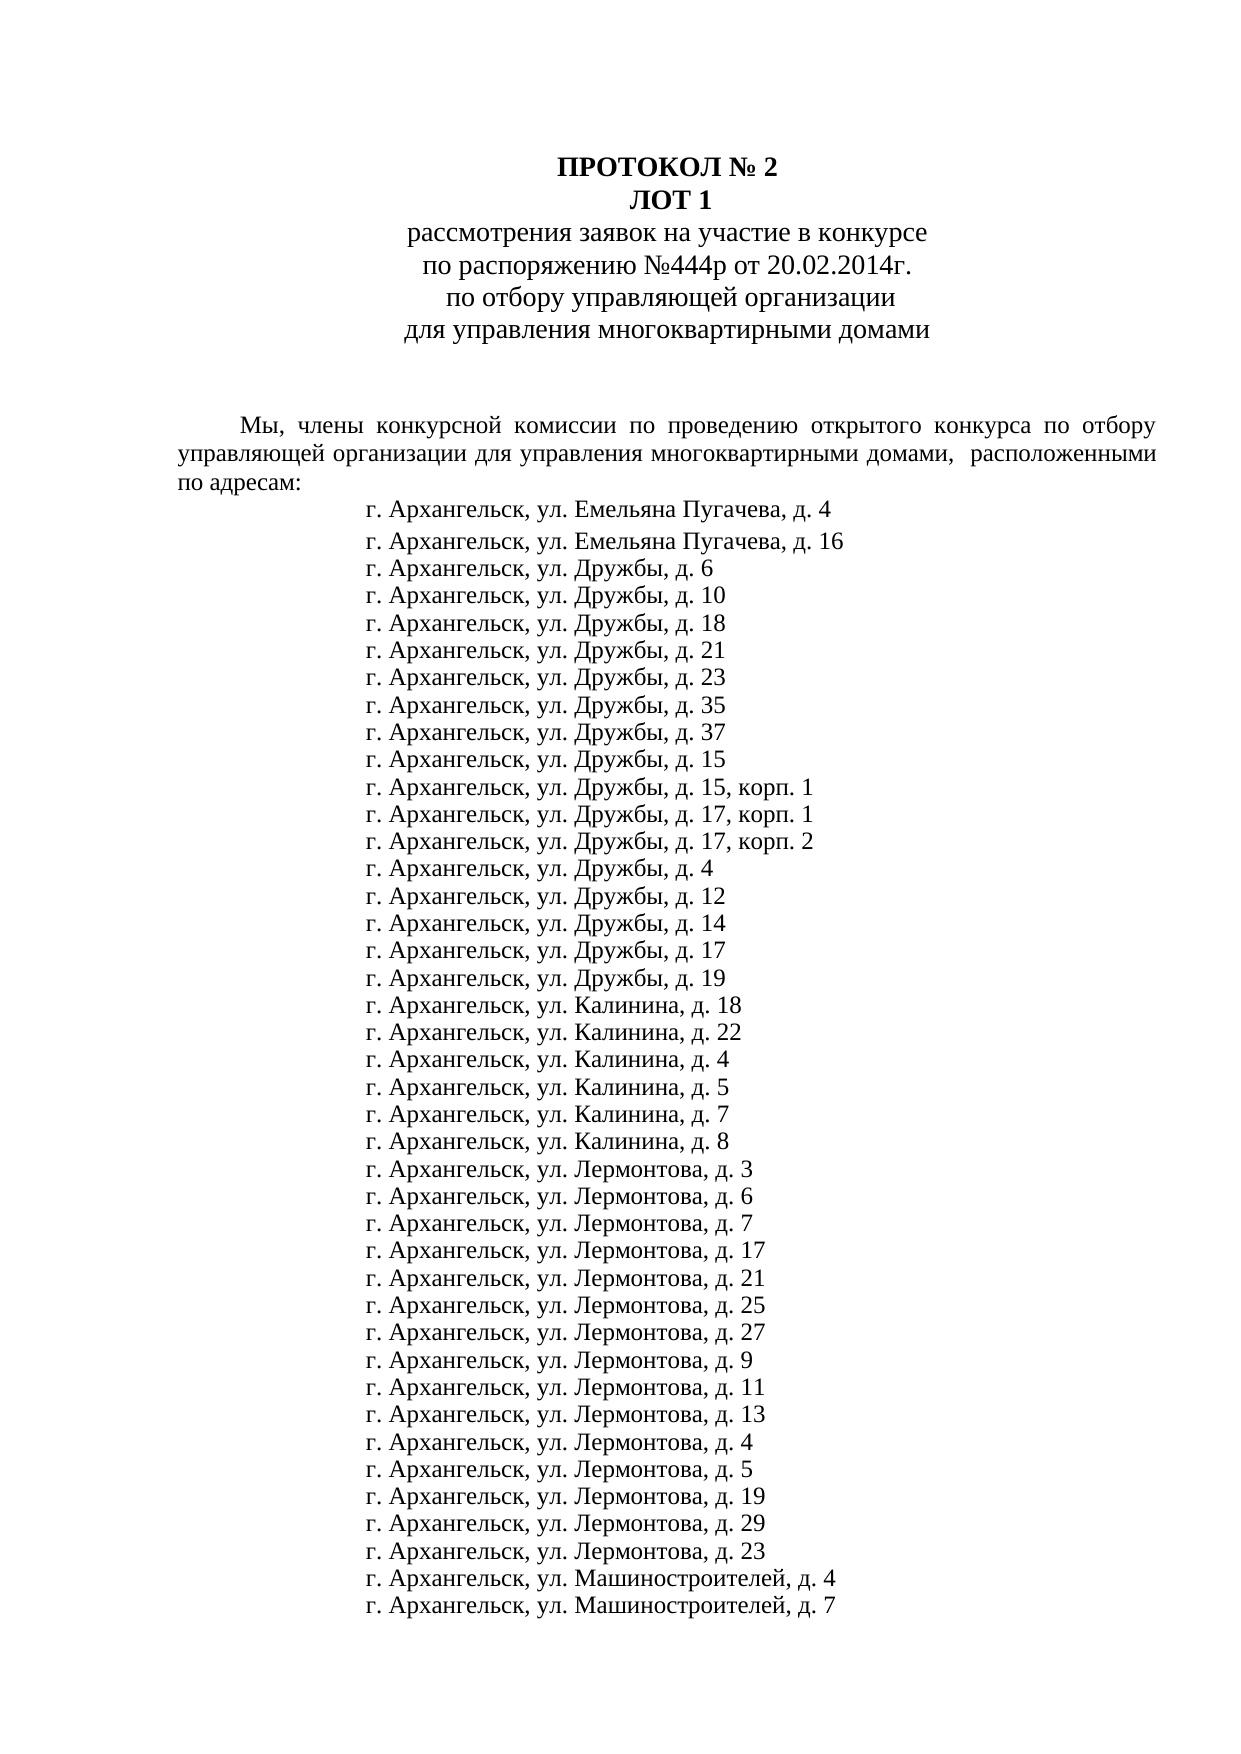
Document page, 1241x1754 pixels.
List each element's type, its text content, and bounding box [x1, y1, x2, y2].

table_cell г. Архангельск, ул. Дружбы, д. 18 [354, 609, 1093, 637]
table_cell г. Архангельск, ул. Калинина, д. 22 [354, 1019, 1093, 1046]
table_cell г. Архангельск, ул. Калинина, д. 5 [354, 1073, 1093, 1101]
table_cell г. Архангельск, ул. Дружбы, д. 4 [354, 855, 1093, 882]
table_cell г. Архангельск, ул. Дружбы, д. 15, корп. 1 [354, 773, 1093, 800]
text ЛОТ 1 [177, 183, 1157, 215]
table_cell г. Архангельск, ул. Лермонтова, д. 5 [354, 1455, 1093, 1483]
text ПРОТОКОЛ № 2 [177, 151, 1157, 183]
text по распоряжению №444р от 20.02.2014г. [177, 248, 1157, 280]
text рассмотрения заявок на участие в конкурсе [177, 215, 1157, 248]
table_cell г. Архангельск, ул. Дружбы, д. 23 [354, 664, 1093, 691]
table_header г. Архангельск, ул. Емельяна Пугачева, д. 4 [354, 496, 1093, 527]
table_cell г. Архангельск, ул. Лермонтова, д. 19 [354, 1483, 1093, 1510]
text Мы, члены конкурсной комиссии по проведению открытого конкурса по отбору управляющей организации для управления многоквартирными домами, расположенными по адресам: [177, 410, 1157, 496]
table_cell г. Архангельск, ул. Лермонтова, д. 6 [354, 1183, 1093, 1210]
table_cell г. Архангельск, ул. Дружбы, д. 14 [354, 910, 1093, 937]
table_cell г. Архангельск, ул. Дружбы, д. 17, корп. 1 [354, 800, 1093, 828]
table_cell г. Архангельск, ул. Лермонтова, д. 17 [354, 1237, 1093, 1264]
table_cell г. Архангельск, ул. Машиностроителей, д. 4 [354, 1565, 1093, 1592]
table_cell г. Архангельск, ул. Лермонтова, д. 11 [354, 1374, 1093, 1401]
table_cell г. Архангельск, ул. Дружбы, д. 6 [354, 555, 1093, 582]
table_cell г. Архангельск, ул. Емельяна Пугачева, д. 16 [354, 528, 1093, 555]
table_cell г. Архангельск, ул. Лермонтова, д. 27 [354, 1319, 1093, 1346]
text для управления многоквартирными домами [177, 312, 1157, 345]
table_cell г. Архангельск, ул. Калинина, д. 8 [354, 1128, 1093, 1155]
table_cell г. Архангельск, ул. Дружбы, д. 12 [354, 882, 1093, 909]
table_cell г. Архангельск, ул. Лермонтова, д. 13 [354, 1401, 1093, 1428]
table_cell г. Архангельск, ул. Калинина, д. 7 [354, 1101, 1093, 1128]
table_cell г. Архангельск, ул. Лермонтова, д. 9 [354, 1346, 1093, 1373]
table_cell г. Архангельск, ул. Лермонтова, д. 7 [354, 1210, 1093, 1237]
table_cell г. Архангельск, ул. Калинина, д. 18 [354, 991, 1093, 1019]
table_cell г. Архангельск, ул. Дружбы, д. 35 [354, 691, 1093, 718]
table_cell г. Архангельск, ул. Лермонтова, д. 25 [354, 1292, 1093, 1319]
table_cell г. Архангельск, ул. Дружбы, д. 17, корп. 2 [354, 828, 1093, 855]
table_cell г. Архангельск, ул. Лермонтова, д. 21 [354, 1264, 1093, 1292]
table_cell г. Архангельск, ул. Машиностроителей, д. 7 [354, 1592, 1093, 1619]
table_cell г. Архангельск, ул. Калинина, д. 4 [354, 1046, 1093, 1073]
table_cell г. Архангельск, ул. Дружбы, д. 15 [354, 746, 1093, 773]
table_cell г. Архангельск, ул. Дружбы, д. 17 [354, 937, 1093, 964]
table_cell г. Архангельск, ул. Лермонтова, д. 29 [354, 1510, 1093, 1537]
table_cell г. Архангельск, ул. Дружбы, д. 19 [354, 964, 1093, 991]
text по отбору управляющей организации [177, 280, 1157, 312]
table_cell г. Архангельск, ул. Лермонтова, д. 4 [354, 1428, 1093, 1455]
table_cell г. Архангельск, ул. Лермонтова, д. 23 [354, 1537, 1093, 1564]
table_cell г. Архангельск, ул. Лермонтова, д. 3 [354, 1155, 1093, 1182]
table_cell г. Архангельск, ул. Дружбы, д. 10 [354, 582, 1093, 609]
table_cell г. Архангельск, ул. Дружбы, д. 37 [354, 719, 1093, 746]
table_cell г. Архангельск, ул. Дружбы, д. 21 [354, 637, 1093, 664]
